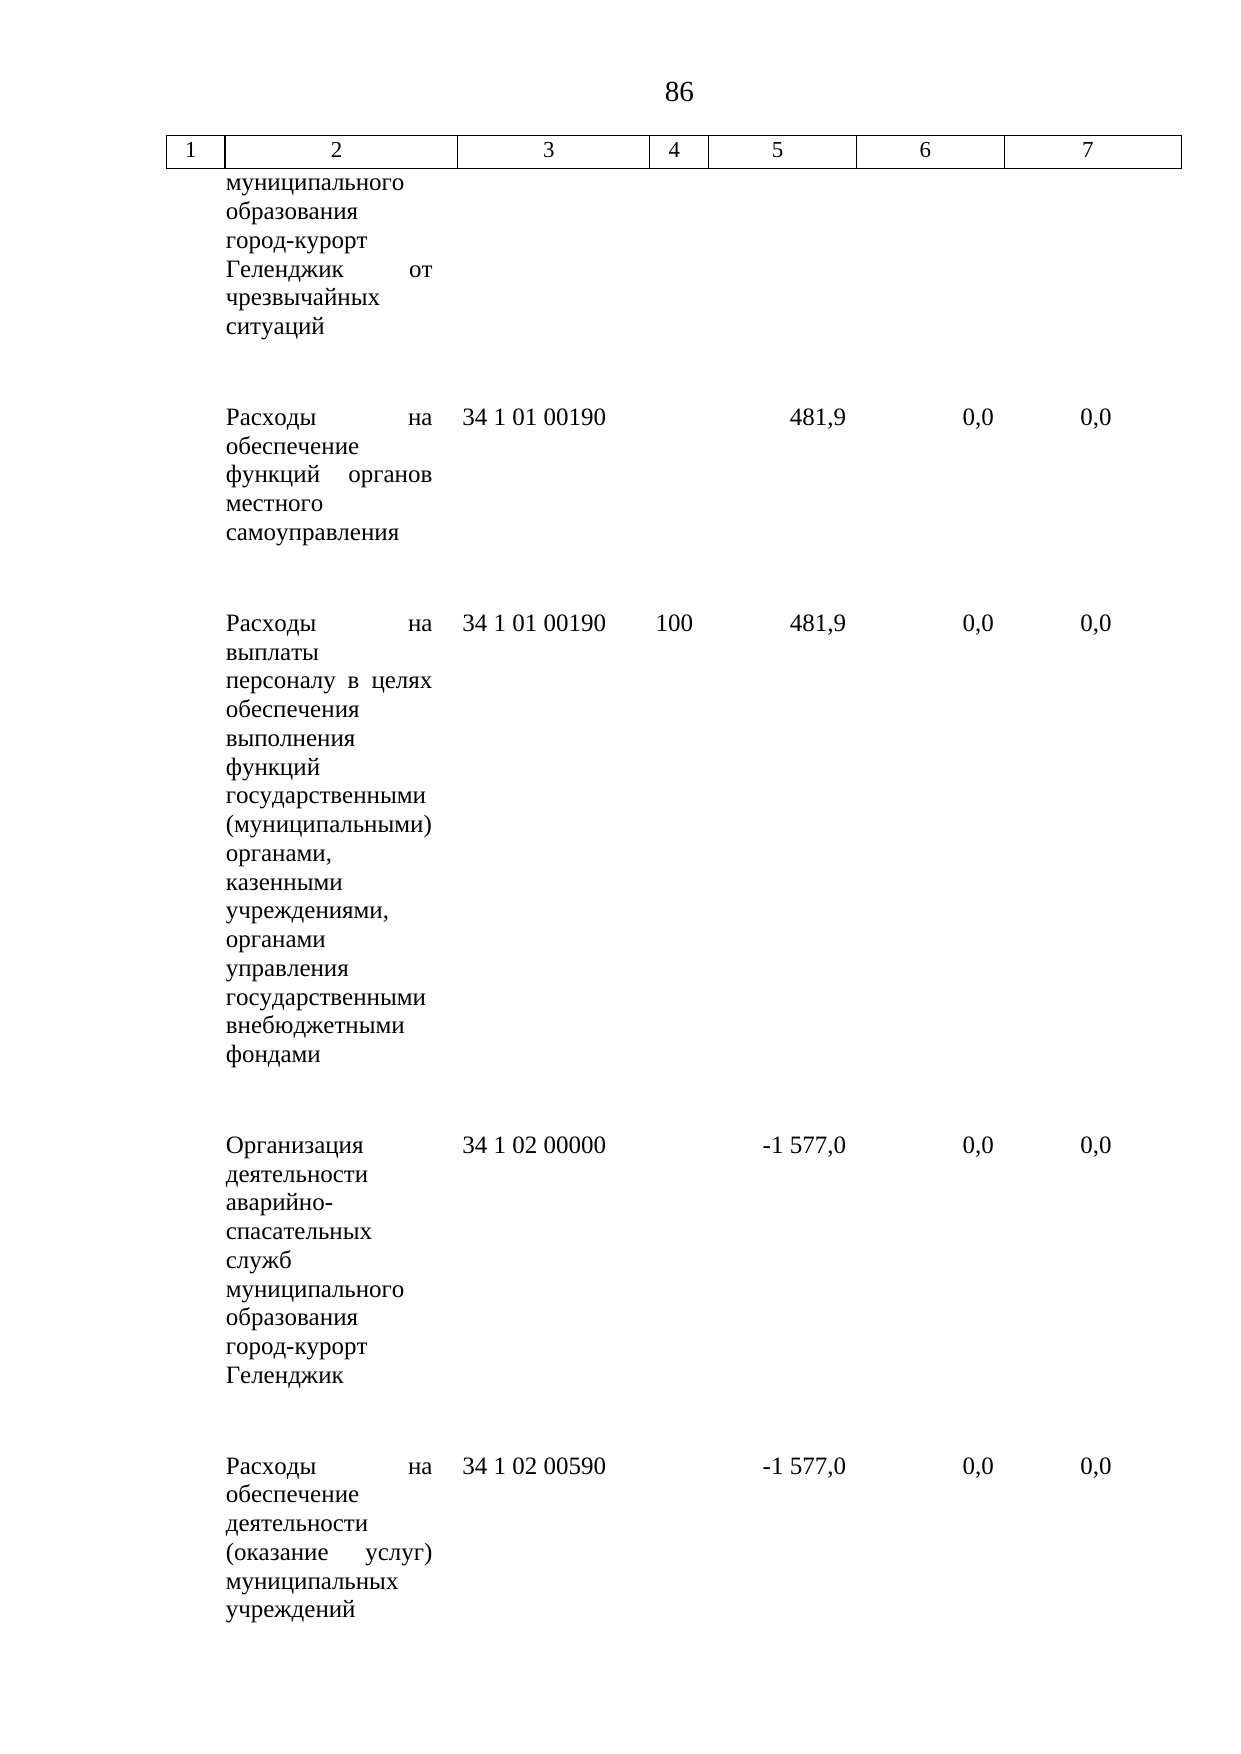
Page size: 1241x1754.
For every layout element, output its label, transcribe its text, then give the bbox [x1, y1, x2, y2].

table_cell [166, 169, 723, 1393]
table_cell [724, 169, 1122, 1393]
table_header 2 [226, 136, 457, 167]
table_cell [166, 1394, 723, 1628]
table_header 5 [709, 136, 856, 167]
table_header 3 [458, 136, 649, 167]
table_header 7 [1005, 136, 1181, 167]
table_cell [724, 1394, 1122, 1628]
table_header 4 [650, 136, 708, 167]
table_header 6 [857, 136, 1004, 167]
table_header 1 [167, 136, 224, 167]
